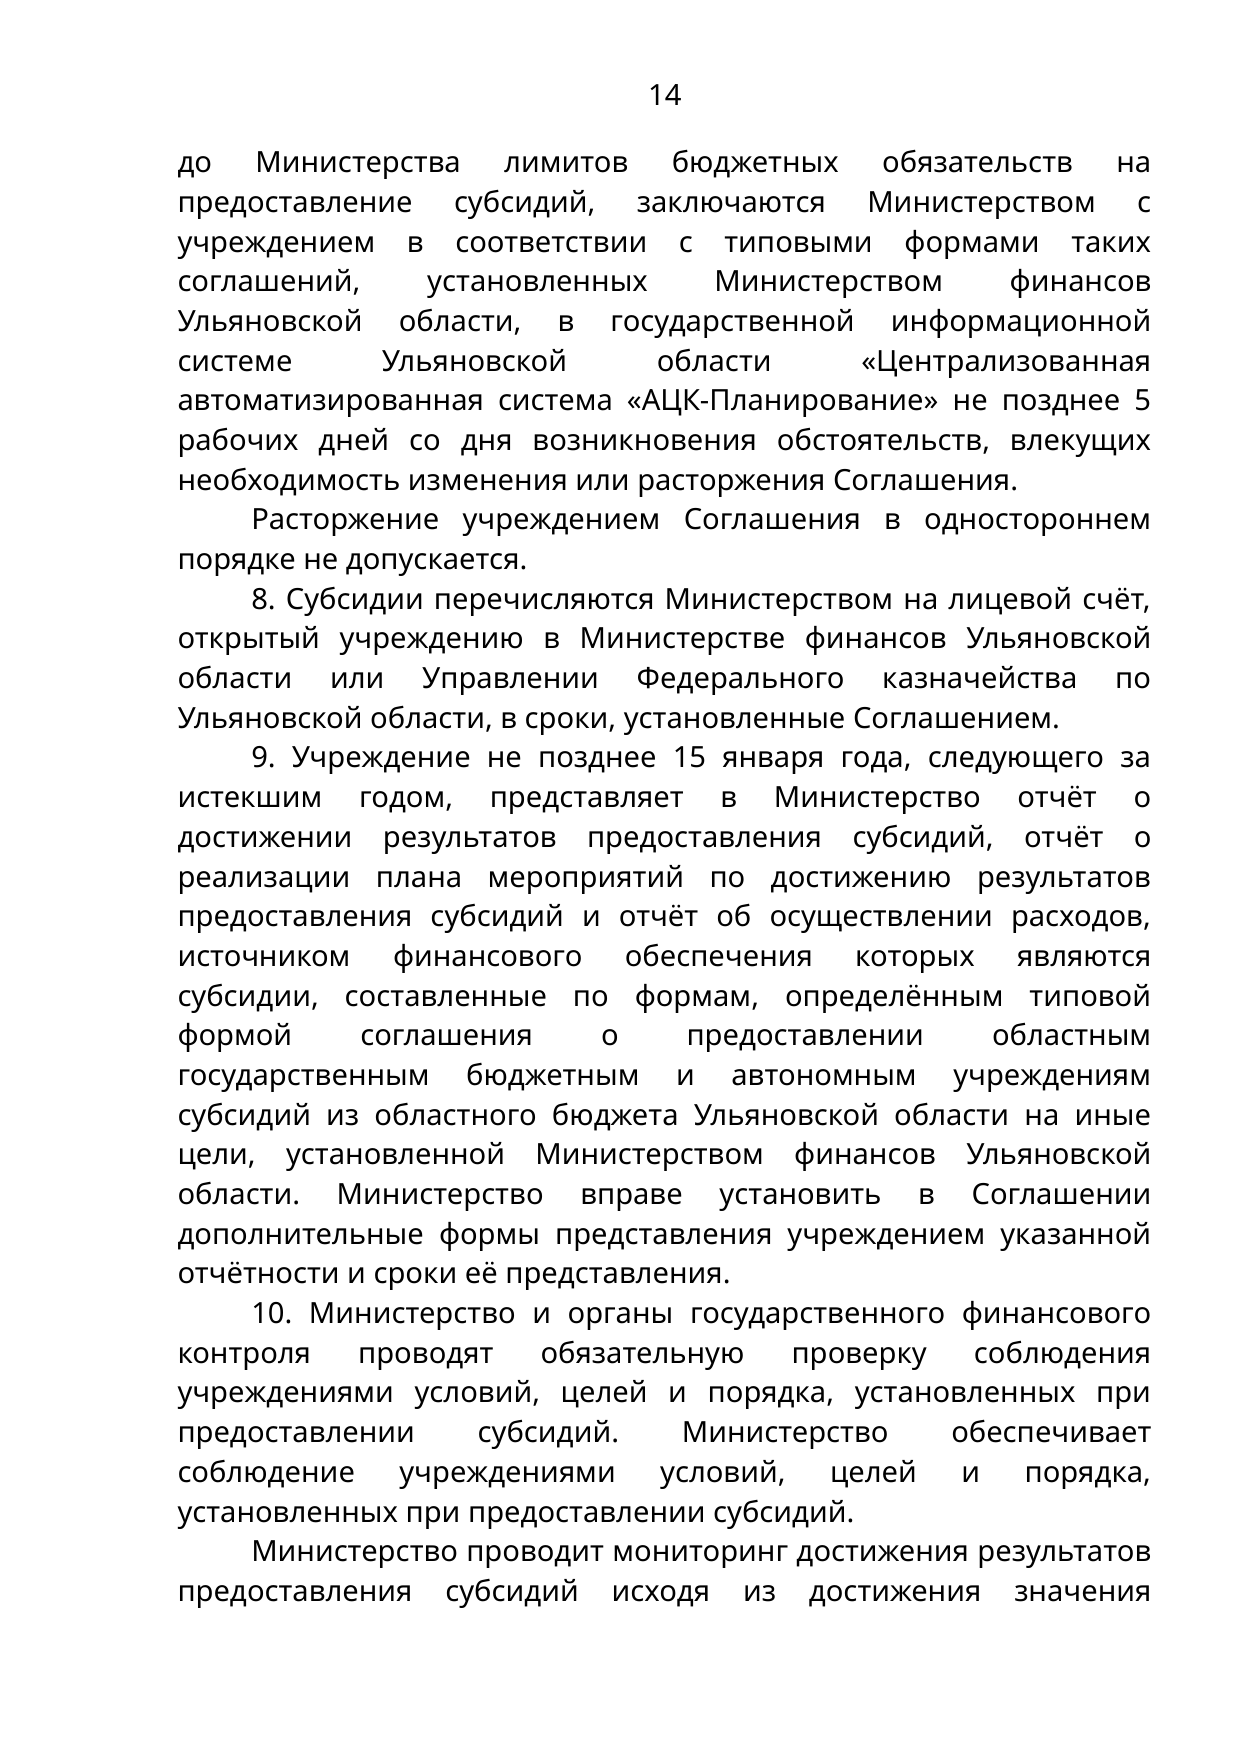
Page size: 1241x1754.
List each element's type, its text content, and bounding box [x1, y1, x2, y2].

text 9. Учреждение не позднее 15 января года, следующего за истекшим годом, представляет в Министерство отчёт о достижении результатов предоставления субсидий, отчёт о реализации плана мероприятий по достижению результатов предоставления субсидий и отчёт об осуществлении расходов, источником финансового обеспечения которых являются субсидии, составленные по формам, определённым типовой формой соглашения о предоставлении областным государственным бюджетным и автономным учреждениям субсидий из областного бюджета Ульяновской области на иные цели, установленной Министерством финансов Ульяновской области. Министерство вправе установить в Соглашении дополнительные формы представления учреждением указанной отчётности и сроки её представления. [177, 737, 1152, 1292]
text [177, 141, 1152, 499]
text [177, 1531, 1152, 1610]
text Расторжение учреждением Соглашения в одностороннем порядке не допускается. [177, 499, 1152, 578]
text 10. Министерство и органы государственного финансового контроля проводят обязательную проверку соблюдения учреждениями условий, целей и порядка, установленных при предоставлении субсидий. Министерство обеспечивает соблюдение учреждениями условий, целей и порядка, установленных при предоставлении субсидий. [177, 1292, 1152, 1531]
text 8. Субсидии перечисляются Министерством на лицевой счёт, открытый учреждению в Министерстве финансов Ульяновской области или Управлении Федерального казначейства по Ульяновской области, в сроки, установленные Соглашением. [177, 578, 1152, 737]
